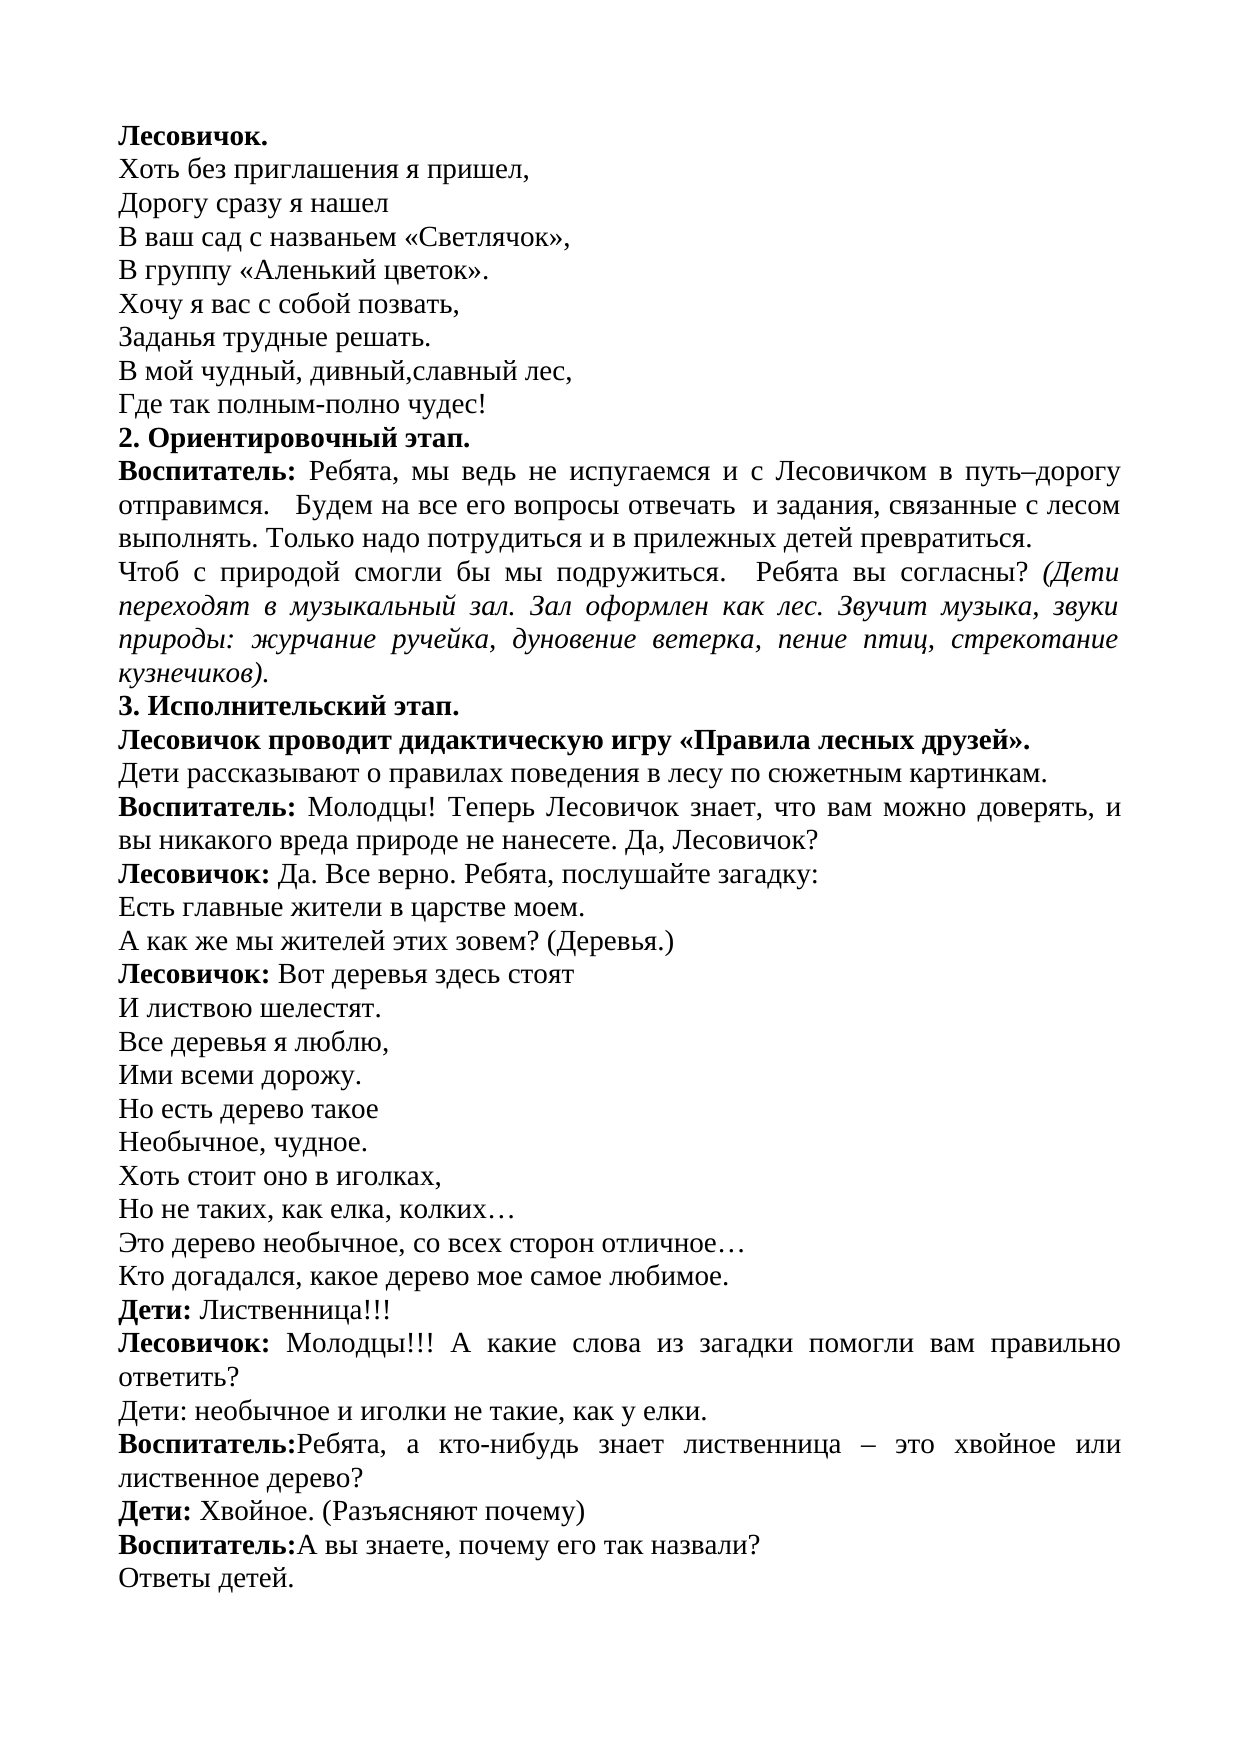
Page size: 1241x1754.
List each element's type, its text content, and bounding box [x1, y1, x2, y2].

text Дети рассказывают о правилах поведения в лесу по сюжетным картинкам. [118, 755, 1122, 789]
text Где так полным-полно чудес! [118, 386, 1122, 420]
text Лесовичок: Молодцы!!! А какие слова из загадки помогли вам правильно ответить? [118, 1326, 1122, 1393]
text Лесовичок. [118, 118, 1122, 152]
text Лесовичок: Да. Все верно. Ребята, послушайте загадку: [118, 856, 1122, 889]
text Есть главные жители в царстве моем. [118, 889, 1122, 923]
text 2. Ориентировочный этап. [118, 420, 1122, 453]
text Хоть стоит оно в иголках, [118, 1158, 1122, 1191]
text Но есть дерево такое [118, 1091, 1122, 1124]
text Воспитатель: Молодцы! Теперь Лесовичок знает, что вам можно доверять, и вы никакого вреда природе не нанесете. Да, Лесовичок? [118, 789, 1122, 856]
text И листвою шелестят. [118, 990, 1122, 1024]
text В мой чудный, дивный,славный лес, [118, 353, 1122, 386]
text Необычное, чудное. [118, 1124, 1122, 1158]
text Лесовичок проводит дидактическую игру «Правила лесных друзей». [118, 722, 1122, 755]
text Лесовичок: Вот деревья здесь стоят [118, 957, 1122, 990]
text Дети: необычное и иголки не такие, как у елки. [118, 1393, 1122, 1426]
text Дорогу сразу я нашел [118, 185, 1122, 219]
text Дети: Лиственница!!! [118, 1292, 1122, 1326]
text В группу «Аленький цветок». [118, 252, 1122, 286]
text Все деревья я люблю, [118, 1024, 1122, 1057]
text Воспитатель:Ребята, а кто-нибудь знает лиственница – это хвойное или лиственное дерево? [118, 1426, 1122, 1493]
text Ответы детей. [118, 1560, 1122, 1594]
text Дети: Хвойное. (Разъясняют почему) [118, 1493, 1122, 1527]
text Воспитатель: Ребята, мы ведь не испугаемся и с Лесовичком в путь–дорогу отправимся. Будем на все его вопросы отвечать и задания, связанные с лесом выполнять. Только надо потрудиться и в прилежных детей превратиться. [118, 453, 1122, 554]
text Заданья трудные решать. [118, 319, 1122, 353]
text В ваш сад с названьем «Светлячок», [118, 219, 1122, 252]
text А как же мы жителей этих зовем? (Деревья.) [118, 923, 1122, 957]
text Воспитатель:А вы знаете, почему его так назвали? [118, 1527, 1122, 1560]
text Но не таких, как елка, колких… [118, 1191, 1122, 1225]
text Чтоб с природой смогли бы мы подружиться. Ребята вы согласны? (Дети переходят в музыкальный зал. Зал оформлен как лес. Звучит музыка, звуки природы: журчание ручейка, дуновение ветерка, пение птиц, стрекотание кузнечиков). [118, 554, 1122, 688]
text Хочу я вас с собой позвать, [118, 286, 1122, 319]
text Это дерево необычное, со всех сторон отличное… [118, 1225, 1122, 1258]
text Хоть без приглашения я пришел, [118, 152, 1122, 185]
text Кто догадался, какое дерево мое самое любимое. [118, 1258, 1122, 1292]
text Ими всеми дорожу. [118, 1057, 1122, 1091]
text 3. Исполнительский этап. [118, 688, 1122, 722]
